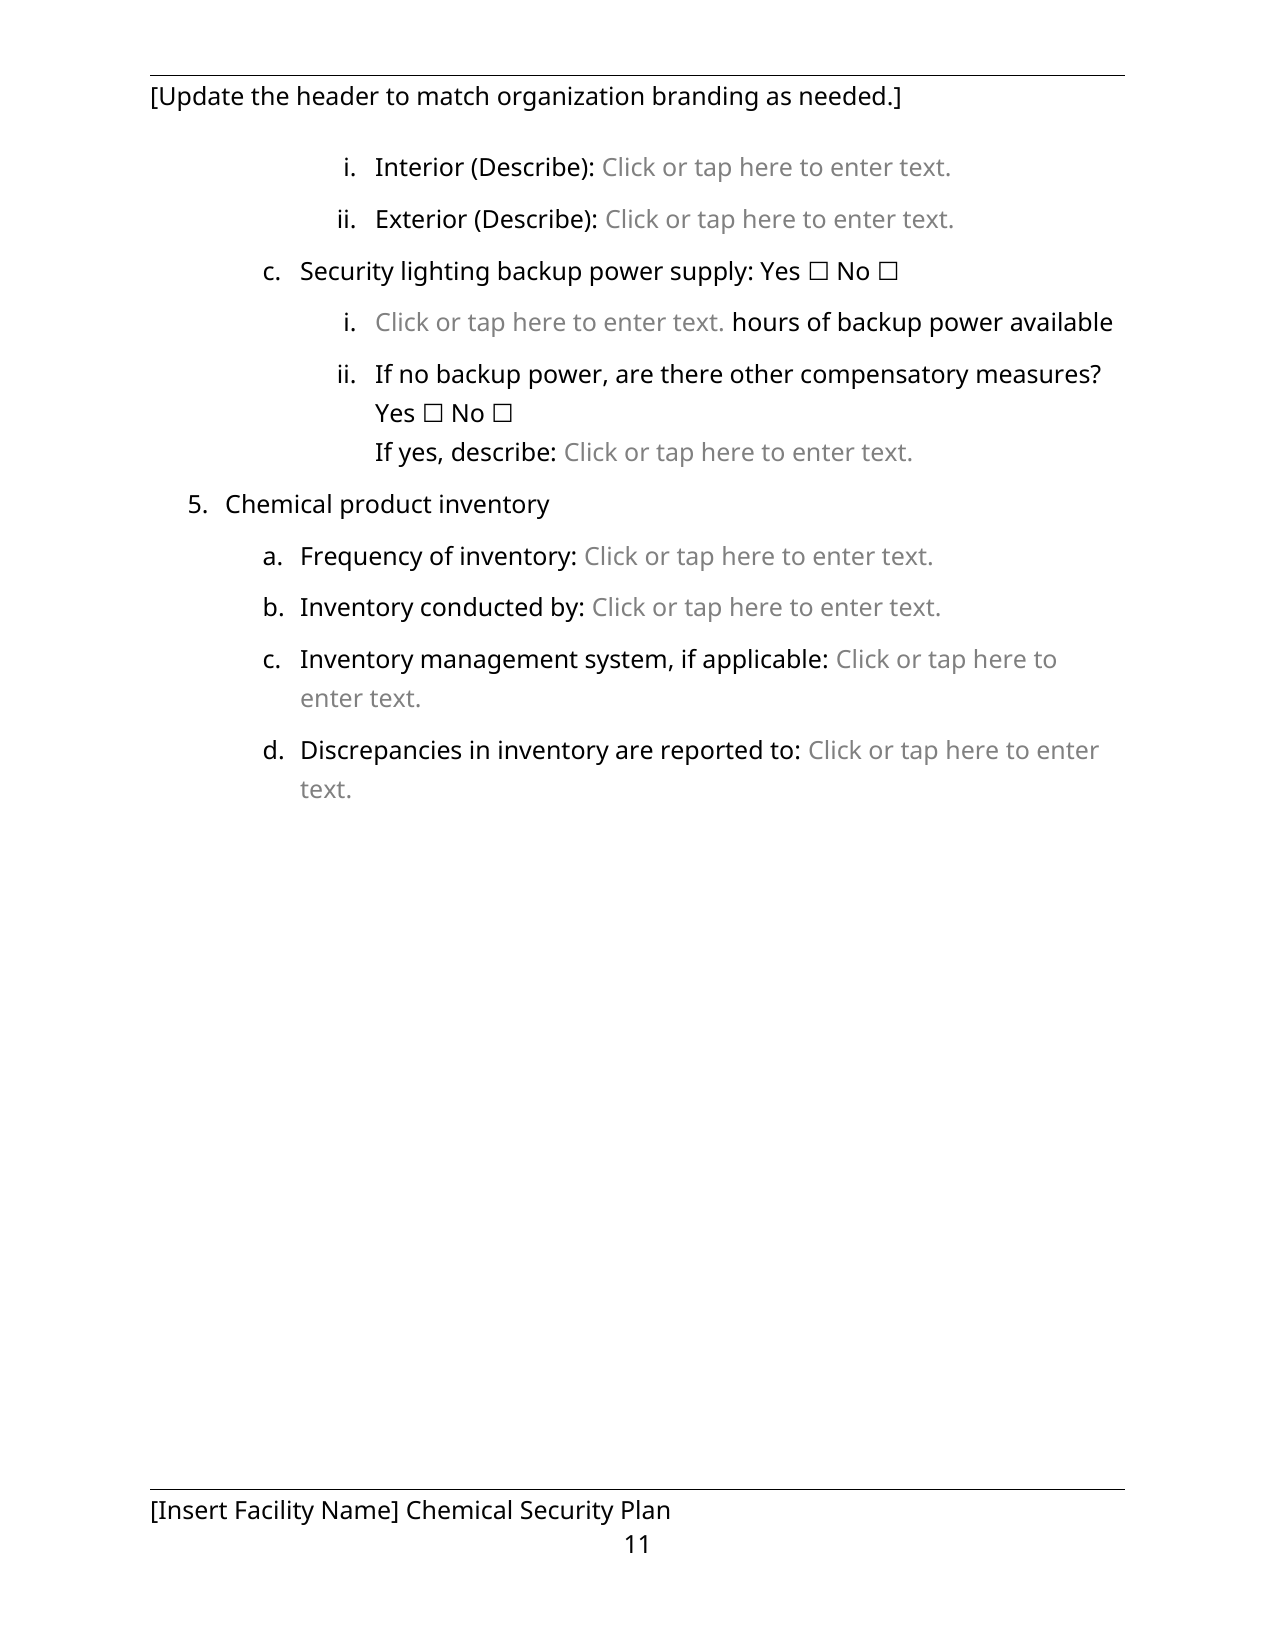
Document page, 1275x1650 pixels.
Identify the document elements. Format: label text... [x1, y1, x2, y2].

list Security lighting backup power supply: Yes No [262, 253, 1125, 287]
list If no backup power, are there other compensatory measures? Yes No If yes, describe: [356, 357, 1125, 469]
list Chemical product inventory [187, 487, 1125, 521]
list Interior (Describe): [356, 150, 1125, 184]
list Frequency of inventory: [262, 538, 1125, 572]
list Inventory management system, if applicable: [262, 642, 1125, 715]
list Inventory conducted by: [262, 590, 1125, 624]
list Discrepancies in inventory are reported to: [262, 732, 1125, 806]
list Exterior (Describe): [356, 202, 1125, 236]
list hours of backup power available [356, 305, 1125, 339]
